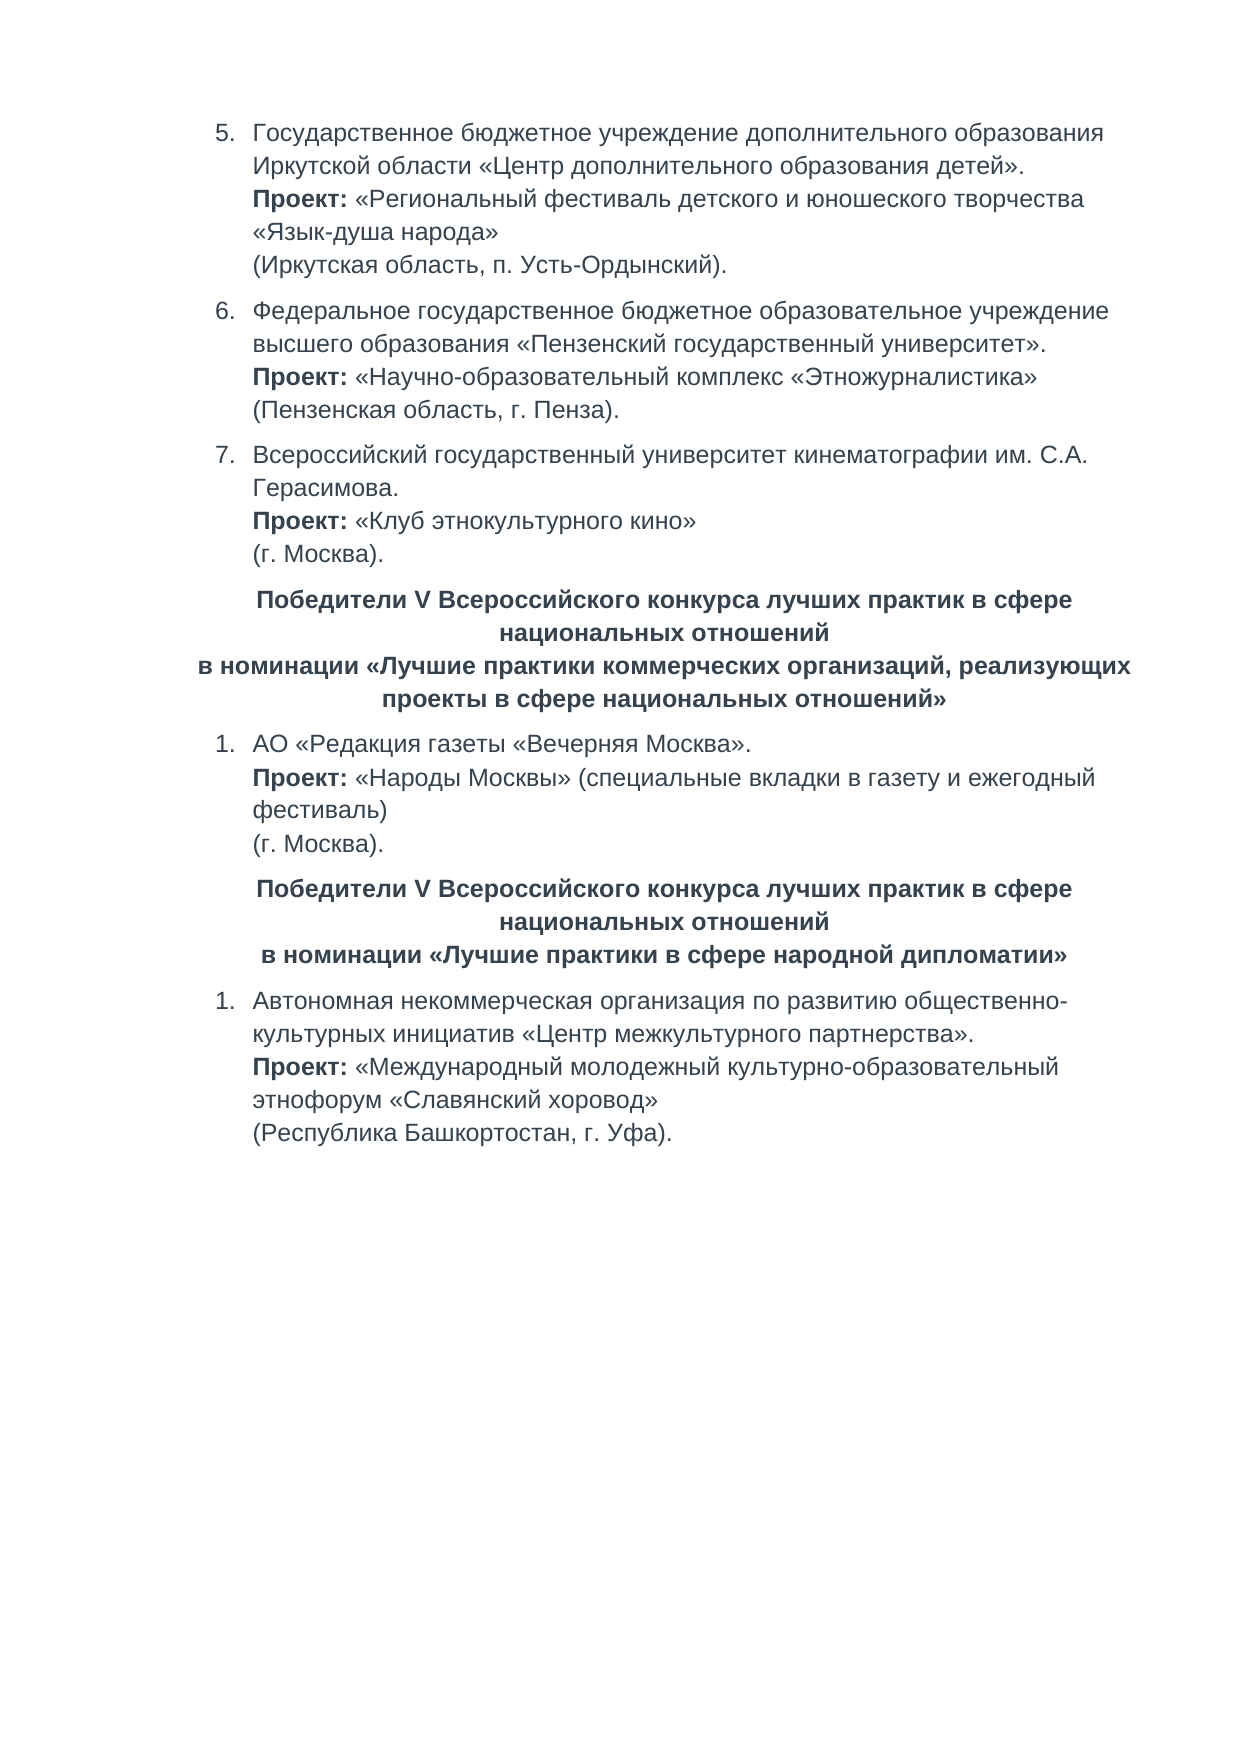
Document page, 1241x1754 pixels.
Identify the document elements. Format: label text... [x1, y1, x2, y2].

list Автономная некоммерческая организация по развитию общественно-культурных инициатив «Центр межкультурного партнерства». Проект: «Международный молодежный культурно-образовательный этнофорум «Славянский хоровод» (Республика Башкортостан, г. Уфа). [215, 986, 1152, 1146]
text Победители V Всероссийского конкурса лучших практик в сфере национальных отношений в номинации «Лучшие практики в сфере народной дипломатии» [177, 874, 1152, 969]
list АО «Редакция газеты «Вечерняя Москва». Проект: «Народы Москвы» (специальные вкладки в газету и ежегодный фестиваль) (г. Москва). [215, 729, 1152, 857]
list Федеральное государственное бюджетное образовательное учреждение высшего образования «Пензенский государственный университет». Проект: «Научно-образовательный комплекс «Этножурналистика» (Пензенская область, г. Пенза). [215, 296, 1152, 423]
list Всероссийский государственный университет кинематографии им. С.А. Герасимова. Проект: «Клуб этнокультурного кино» (г. Москва). [215, 440, 1152, 568]
text Победители V Всероссийского конкурса лучших практик в сфере национальных отношений в номинации «Лучшие практики коммерческих организаций, реализующих проекты в сфере национальных отношений» [177, 585, 1152, 713]
list Государственное бюджетное учреждение дополнительного образования Иркутской области «Центр дополнительного образования детей». Проект: «Региональный фестиваль детского и юношеского творчества «Язык-душа народа» (Иркутская область, п. Усть-Ордынский). [215, 118, 1152, 279]
